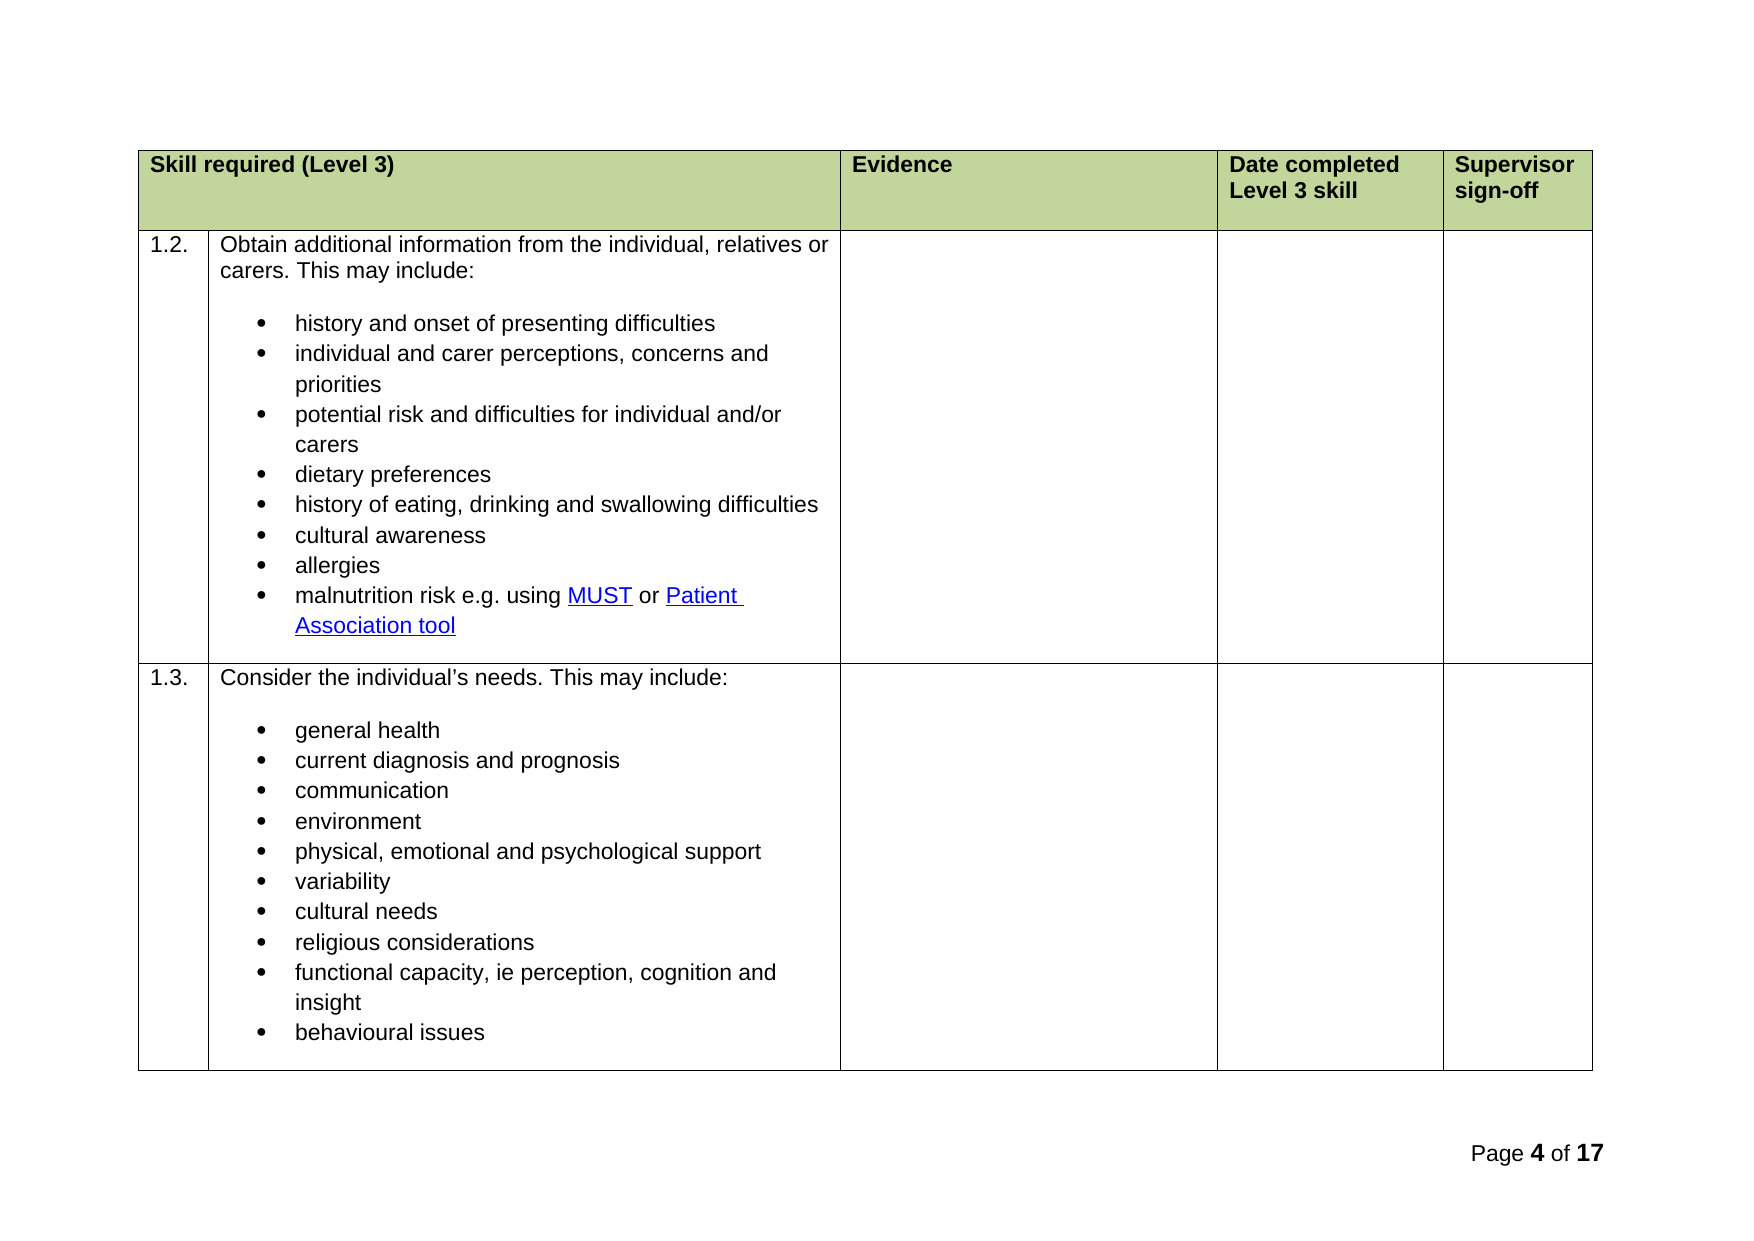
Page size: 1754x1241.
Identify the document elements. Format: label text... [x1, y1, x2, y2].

table_cell [841, 664, 1217, 1070]
table_header Skill required (Level 3) [139, 151, 840, 230]
table_cell [841, 231, 1217, 663]
table_cell [1444, 664, 1592, 1070]
table_cell 1.2. [139, 231, 208, 663]
table_cell Obtain additional information from the individual, relatives or carers. This may include: history and onset of presenting difficulties individual and carer perceptions, concerns and priorities potential risk and difficulties for individual and/or carers dietary preferences history of eating, drinking and swallowing difficulties cultural awareness allergies malnutrition risk e.g. using MUST or Patient Association tool [209, 231, 840, 663]
table_cell [1444, 231, 1592, 663]
table_header Supervisor sign-off [1444, 151, 1592, 230]
table_header Date completed Level 3 skill [1218, 151, 1443, 230]
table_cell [209, 664, 840, 1070]
table_cell 1.3. [139, 664, 208, 1070]
table_cell [1218, 664, 1443, 1070]
table_header Evidence [841, 151, 1217, 230]
table_cell [1218, 231, 1443, 663]
